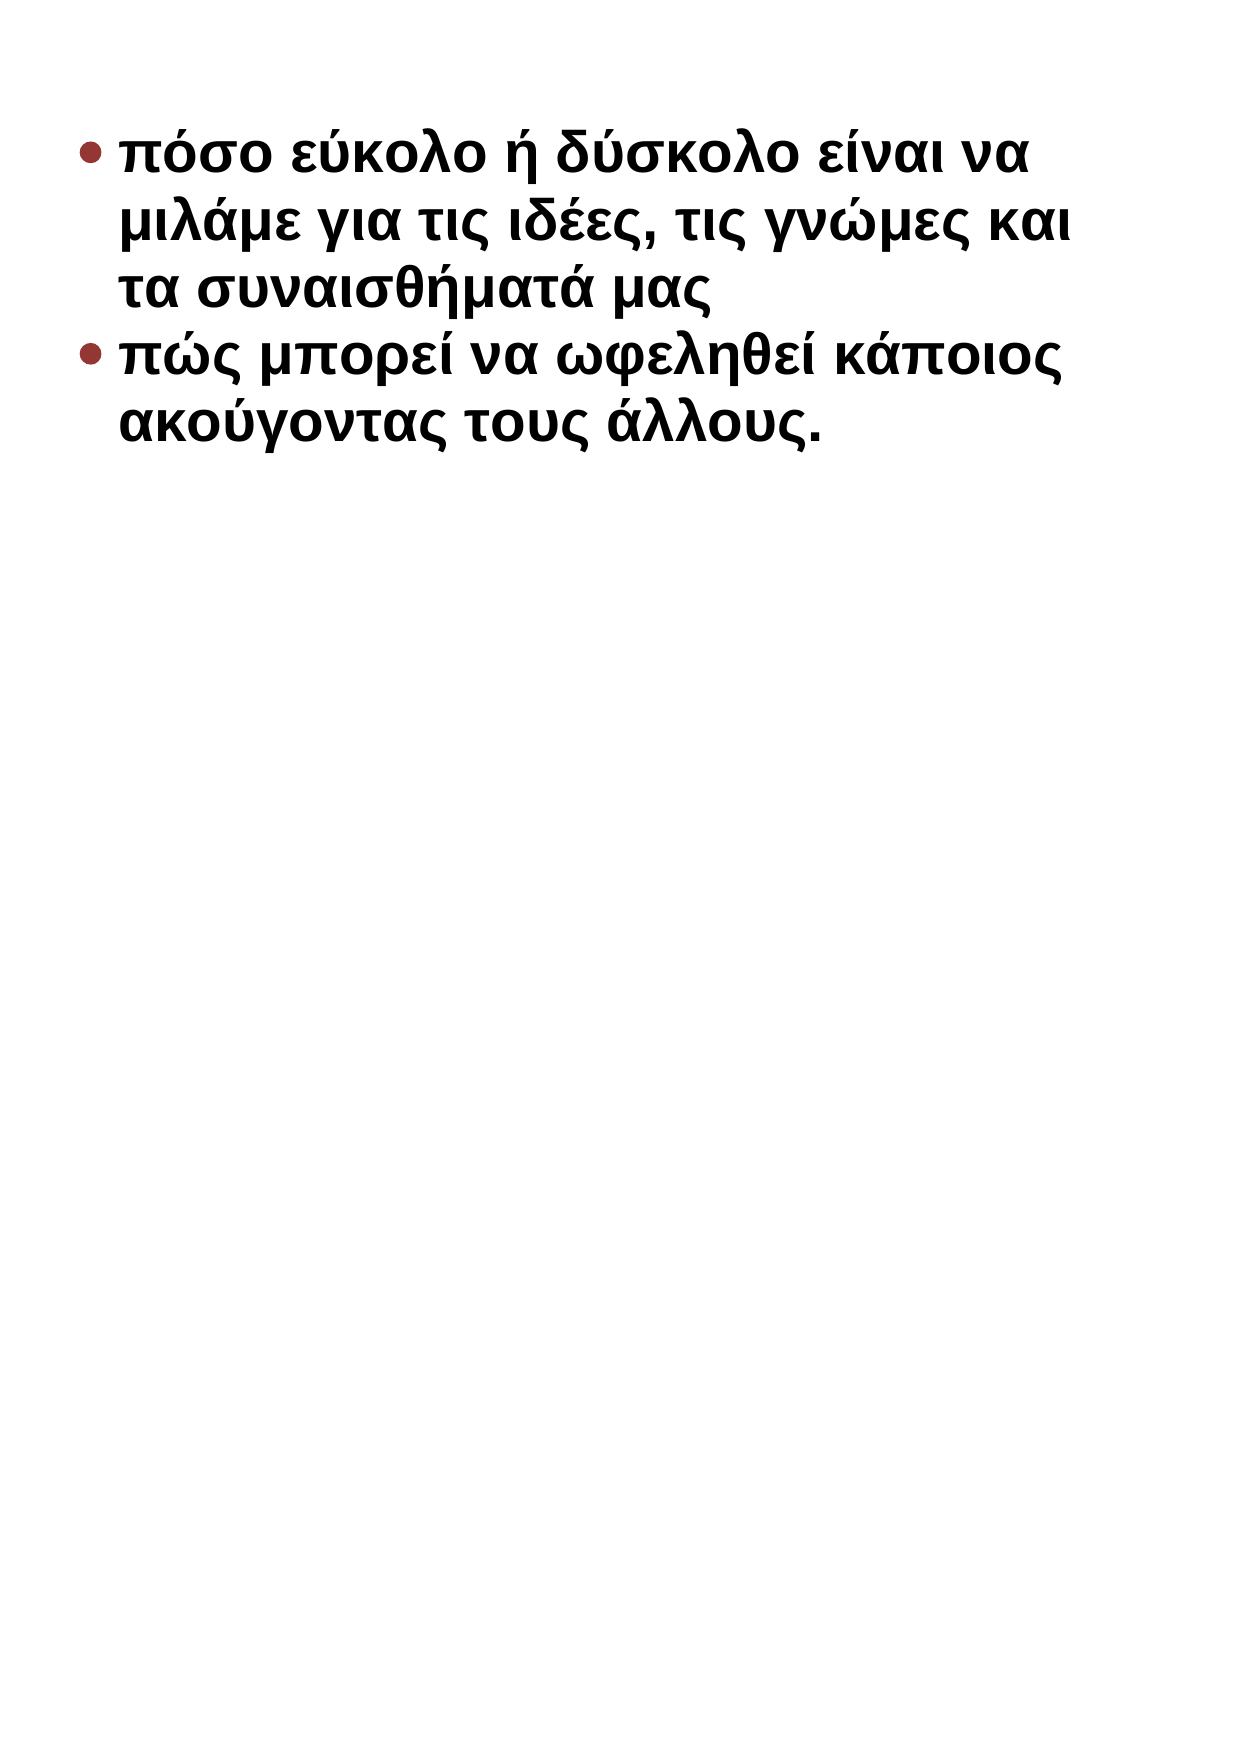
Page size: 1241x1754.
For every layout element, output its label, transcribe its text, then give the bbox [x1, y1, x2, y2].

list πόσο εύκολο ή δύσκολο είναι να μιλάμε για τις ιδέες, τις γνώμες και τα συναισθήματά μας [81, 118, 1122, 319]
list πώς μπορεί να ωφεληθεί κάποιος ακούγοντας τους άλλους. [81, 319, 1122, 454]
